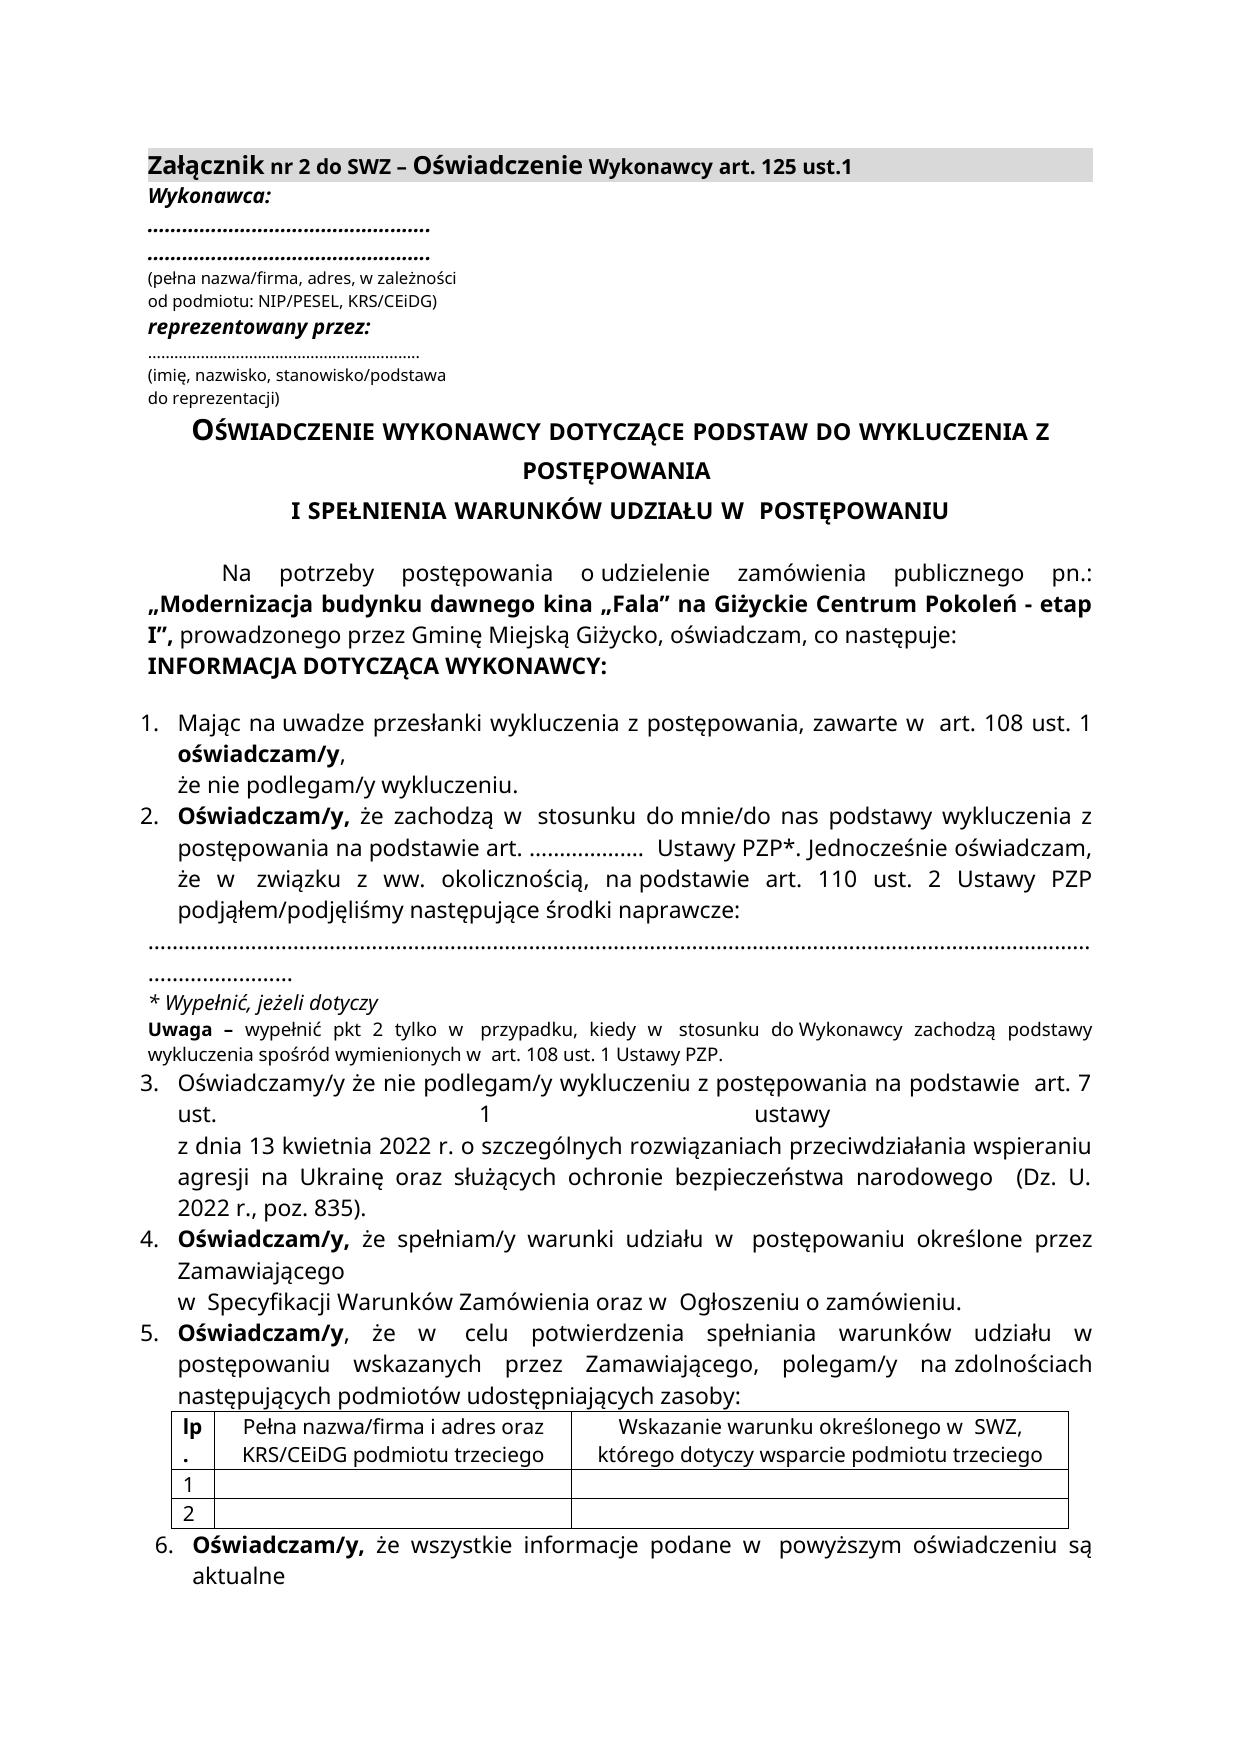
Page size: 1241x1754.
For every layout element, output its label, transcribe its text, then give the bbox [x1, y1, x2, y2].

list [154, 1529, 1093, 1591]
text do reprezentacji) [148, 386, 1093, 409]
list Oświadczamy/y że nie podlegam/y wykluczeniu z postępowania na podstawie art. 7 ust. 1 ustawy z dnia 13 kwietnia 2022 r. o szczególnych rozwiązaniach przeciwdziałania wspieraniu agresji na Ukrainę oraz służących ochronie bezpieczeństwa narodowego (Dz. U. 2022 r., poz. 835). [140, 1067, 1093, 1223]
table_cell [572, 1499, 1068, 1528]
subtitle Załącznik nr 2 do SWZ – Oświadczenie Wykonawcy art. 125 ust.1 [148, 148, 1093, 182]
table_cell [215, 1470, 571, 1498]
text * Wypełnić, jeżeli dotyczy [148, 988, 1093, 1016]
list Oświadczam/y, że spełniam/y warunki udziału w postępowaniu określone przez Zamawiającego w Specyfikacji Warunków Zamówienia oraz w Ogłoszeniu o zamówieniu. [140, 1223, 1093, 1317]
table_header Wskazanie warunku określonego w SWZ, którego dotyczy wsparcie podmiotu trzeciego [572, 1412, 1068, 1469]
table_cell 2 [172, 1499, 214, 1528]
text Wykonawca: [148, 182, 1093, 210]
list Oświadczam/y, że zachodzą w stosunku do mnie/do nas podstawy wykluczenia z postępowania na podstawie art. ………………. Ustawy PZP*. Jednocześnie oświadczam, że w związku z ww. okolicznością, na podstawie art. 110 ust. 2 Ustawy PZP podjąłem/podjęliśmy następujące środki naprawcze: [140, 800, 1093, 925]
table_header lp. [172, 1412, 214, 1469]
text …………………………………………. [148, 238, 1093, 267]
text reprezentowany przez: [148, 312, 1093, 341]
text INFORMACJA DOTYCZĄCA WYKONAWCY: [148, 650, 1093, 681]
list Oświadczam/y, że w celu potwierdzenia spełniania warunków udziału w postępowaniu wskazanych przez Zamawiającego, polegam/y na zdolnościach następujących podmiotów udostępniających zasoby: [140, 1317, 1093, 1411]
text …………………………………………. [148, 210, 1093, 238]
table_cell 1 [172, 1470, 214, 1498]
text (imię, nazwisko, stanowisko/podstawa [148, 363, 1093, 386]
text …………………………………………………….. [148, 341, 1093, 363]
list Mając na uwadze przesłanki wykluczenia z postępowania, zawarte w art. 108 ust. 1 oświadczam/y, że nie podlegam/y wykluczeniu. [140, 706, 1093, 800]
text Oświadczenie wykonawcy dotyczące podstaw do wykluczenia z postępowania i spełnienia warunków udziału w postępowaniu [148, 409, 1093, 528]
text Na potrzeby postępowania o udzielenie zamówienia publicznego pn.: „Modernizacja budynku dawnego kina „Fala” na Giżyckie Centrum Pokoleń - etap I”, prowadzonego przez Gminę Miejską Giżycko, oświadczam, co następuje: [148, 556, 1093, 650]
table_header Pełna nazwa/firma i adres oraz KRS/CEiDG podmiotu trzeciego [215, 1412, 571, 1469]
table_cell [215, 1499, 571, 1528]
text Uwaga – wypełnić pkt 2 tylko w przypadku, kiedy w stosunku do Wykonawcy zachodzą podstawy wykluczenia spośród wymienionych w art. 108 ust. 1 Ustawy PZP. [148, 1016, 1093, 1067]
text od podmiotu: NIP/PESEL, KRS/CEiDG) [148, 290, 1093, 312]
text (pełna nazwa/firma, adres, w zależności [148, 267, 1093, 290]
table_cell [572, 1470, 1068, 1498]
text ……………………………………………………………………………………………………………………………………………………………… [148, 925, 1093, 988]
